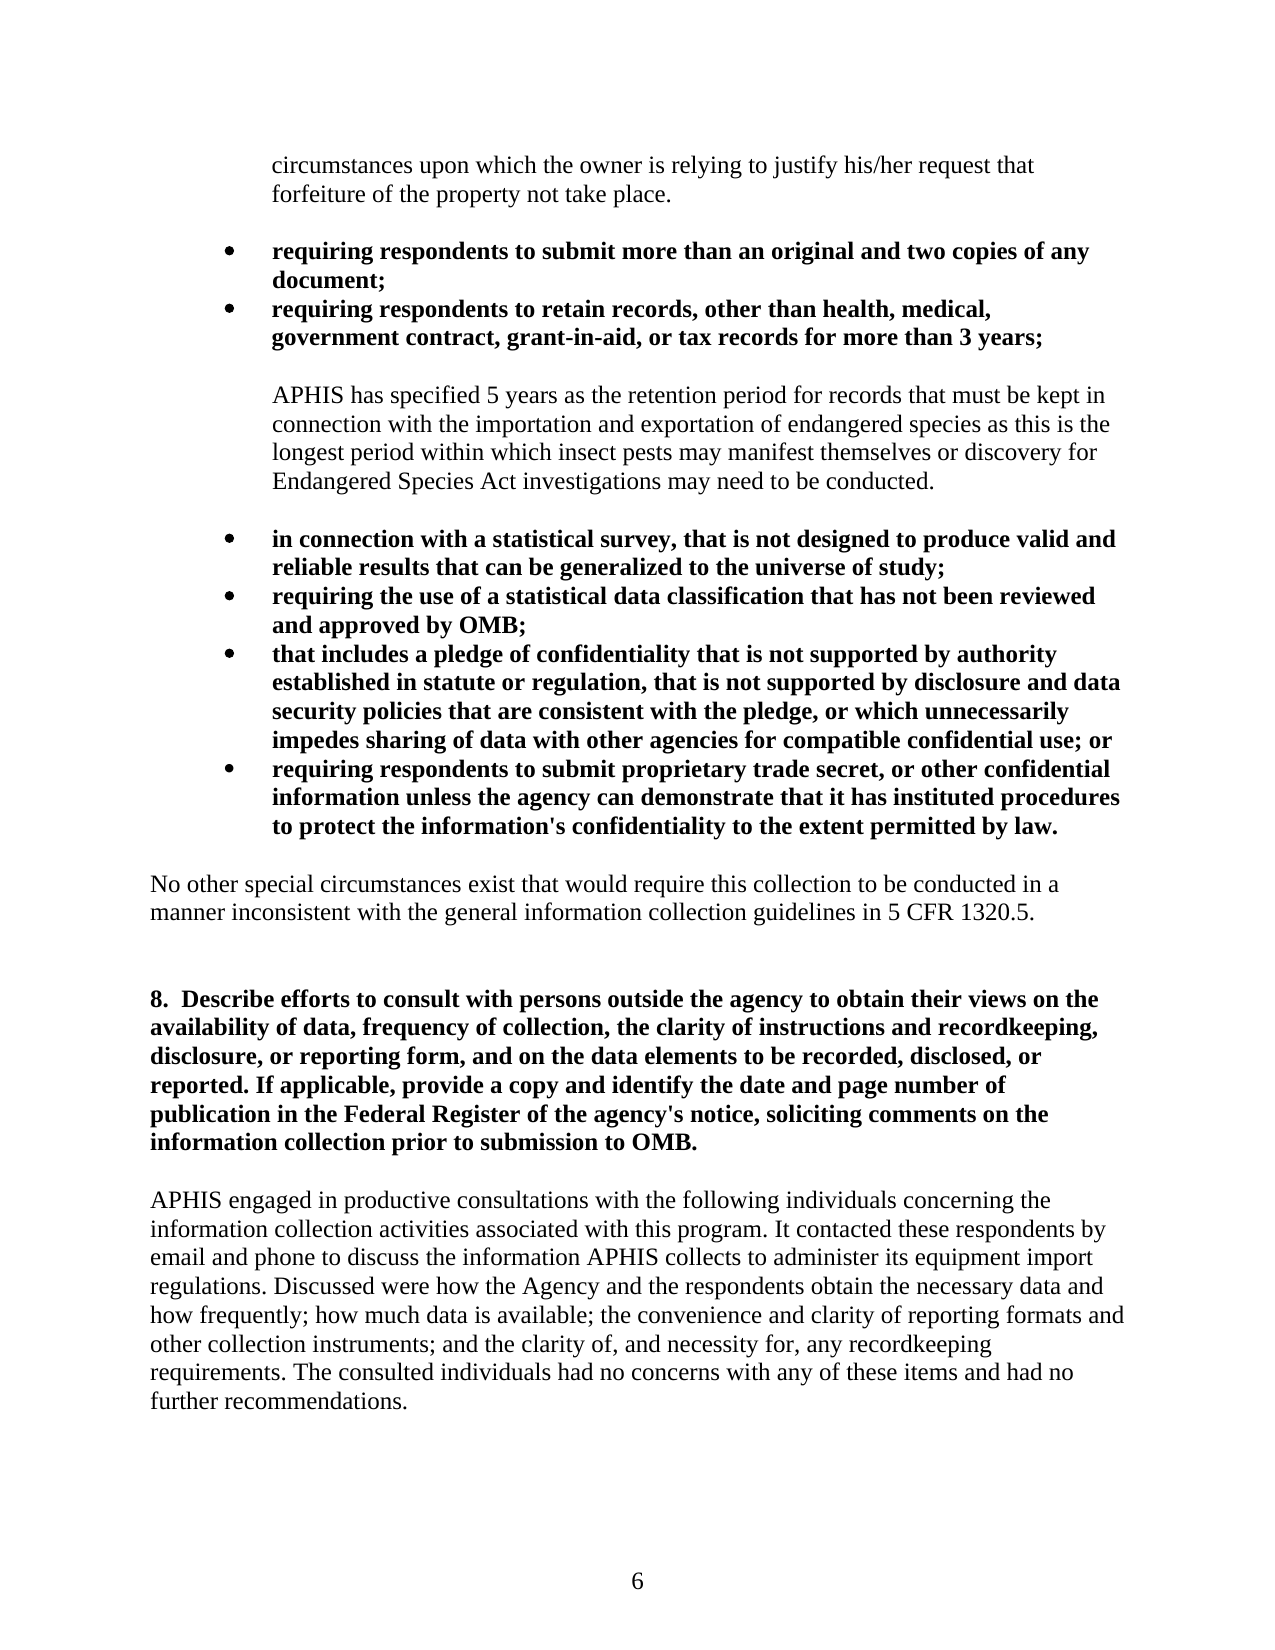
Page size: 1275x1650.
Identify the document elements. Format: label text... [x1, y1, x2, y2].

text APHIS engaged in productive consultations with the following individuals concerning the information collection activities associated with this program. It contacted these respondents by email and phone to discuss the information APHIS collects to administer its equipment import regulations. Discussed were how the Agency and the respondents obtain the necessary data and how frequently; how much data is available; the convenience and clarity of reporting formats and other collection instruments; and the clarity of, and necessity for, any recordkeeping requirements. The consulted individuals had no concerns with any of these items and had no further recommendations. [150, 1185, 1125, 1415]
list requiring respondents to submit proprietary trade secret, or other confidential information unless the agency can demonstrate that it has instituted procedures to protect the information's confidentiality to the extent permitted by law. [225, 754, 1125, 840]
text APHIS has specified 5 years as the retention period for records that must be kept in connection with the importation and exportation of endangered species as this is the longest period within which insect pests may manifest themselves or discovery for Endangered Species Act investigations may need to be conducted. [272, 380, 1125, 495]
list requiring respondents to submit more than an original and two copies of any document; [225, 236, 1125, 294]
list requiring the use of a statistical data classification that has not been reviewed and approved by OMB; [225, 581, 1125, 639]
list that includes a pledge of confidentiality that is not supported by authority established in statute or regulation, that is not supported by disclosure and data security policies that are consistent with the pledge, or which unnecessarily impedes sharing of data with other agencies for compatible confidential use; or [225, 639, 1125, 754]
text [271, 150, 1125, 207]
list requiring respondents to retain records, other than health, medical, government contract, grant-in-aid, or tax records for more than 3 years; [225, 294, 1125, 351]
text No other special circumstances exist that would require this collection to be conducted in a manner inconsistent with the general information collection guidelines in 5 CFR 1320.5. [150, 869, 1125, 926]
list in connection with a statistical survey, that is not designed to produce valid and reliable results that can be generalized to the universe of study; [225, 524, 1125, 581]
text 8. Describe efforts to consult with persons outside the agency to obtain their views on the availability of data, frequency of collection, the clarity of instructions and recordkeeping, disclosure, or reporting form, and on the data elements to be recorded, disclosed, or reported. If applicable, provide a copy and identify the date and page number of publication in the Federal Register of the agency's notice, soliciting comments on the information collection prior to submission to OMB. [150, 984, 1125, 1156]
